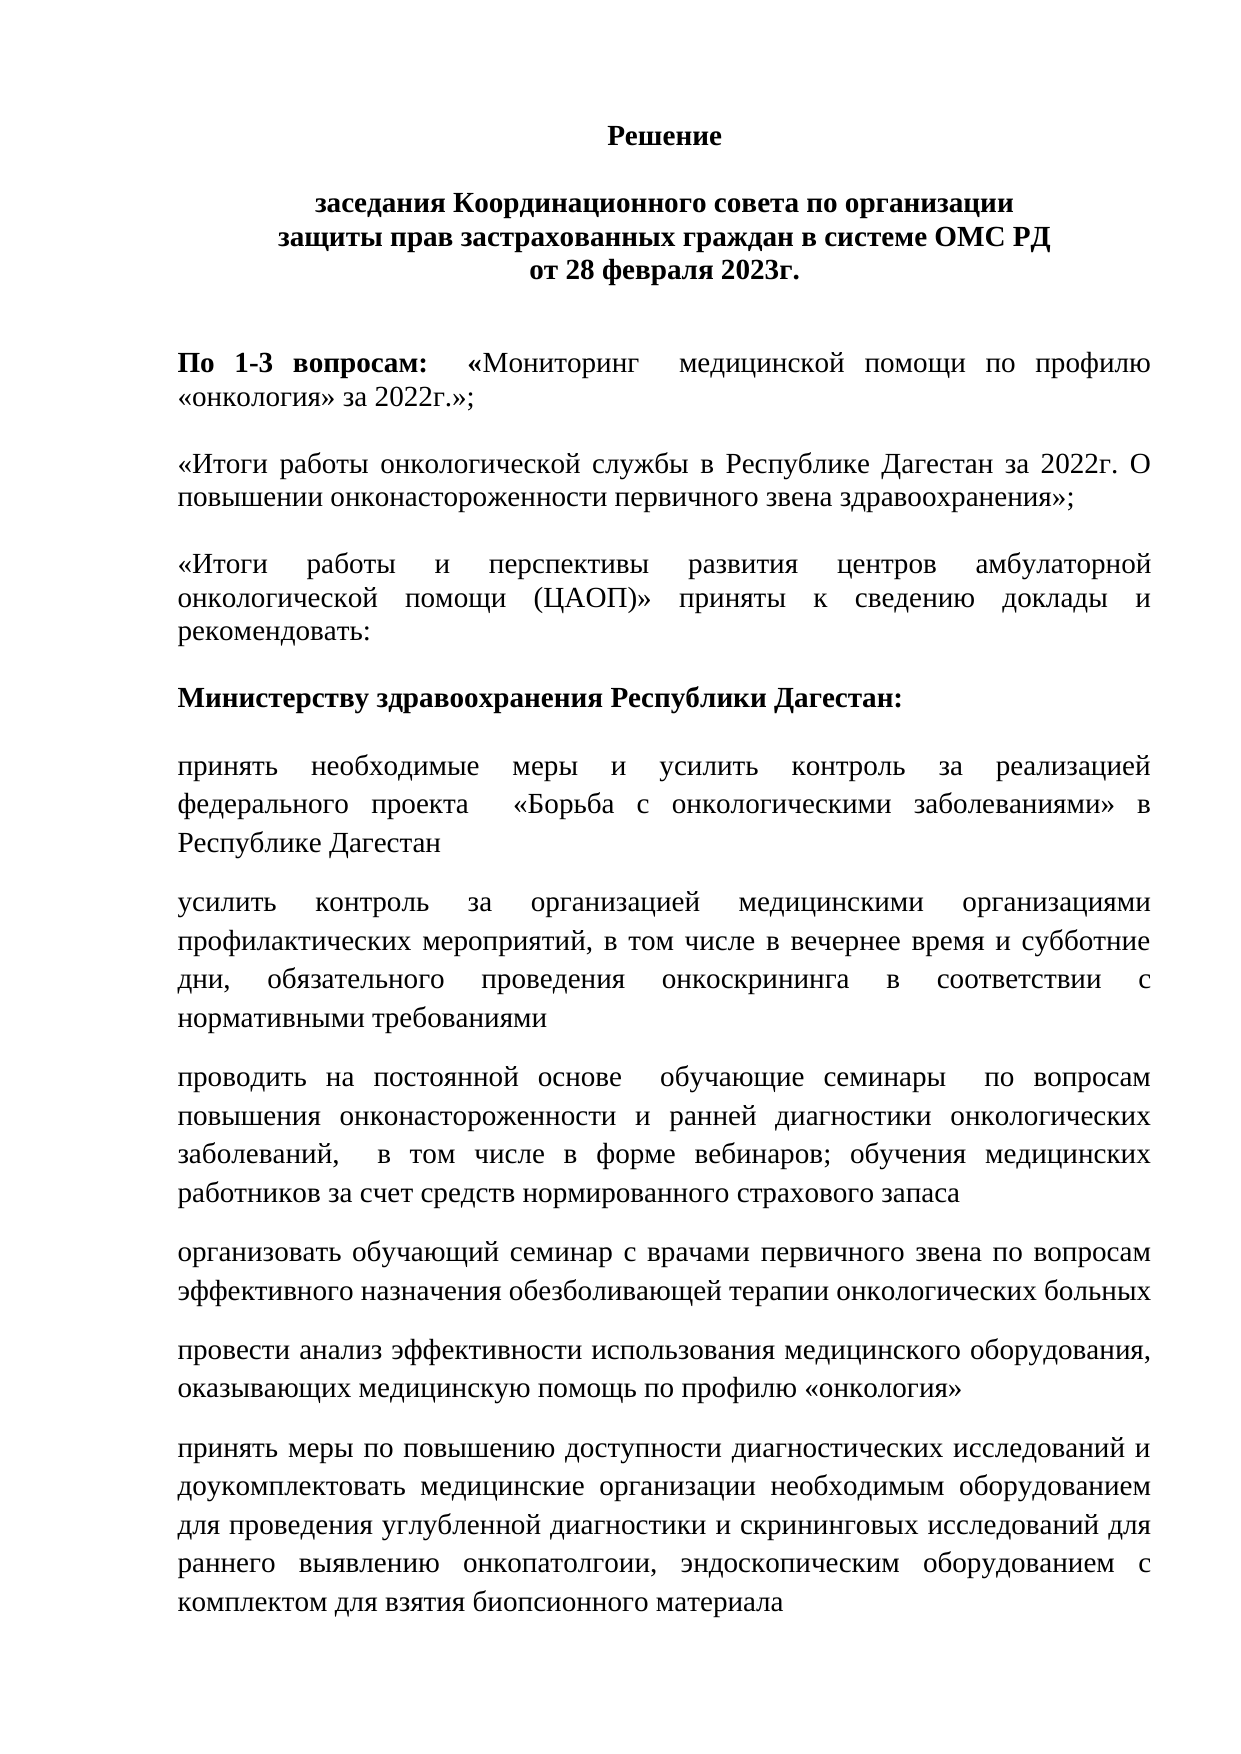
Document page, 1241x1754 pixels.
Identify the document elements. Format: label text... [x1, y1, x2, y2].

text Решение [177, 118, 1152, 152]
text принять меры по повышению доступности диагностических исследований и доукомплектовать медицинские организации необходимым оборудованием для проведения углубленной диагностики и скрининговых исследований для раннего выявлению онкопатолгоии, эндоскопическим оборудованием с комплектом для взятия биопсионного материала [177, 1430, 1152, 1618]
text «Итоги работы онкологической службы в Республике Дагестан за 2022г. О повышении онконастороженности первичного звена здравоохранения»; [177, 446, 1152, 513]
text провести анализ эффективности использования медицинского оборудования, оказывающих медицинскую помощь по профилю «онкология» [177, 1332, 1152, 1404]
text от 28 февраля 2023г. [177, 252, 1152, 286]
text защиты прав застрахованных граждан в системе ОМС РД [177, 219, 1152, 252]
text Министерству здравоохранения Республики Дагестан: [177, 681, 1152, 714]
text «Итоги работы и перспективы развития центров амбулаторной онкологической помощи (ЦАОП)» приняты к сведению доклады и рекомендовать: [177, 546, 1152, 647]
text организовать обучающий семинар с врачами первичного звена по вопросам эффективного назначения обезболивающей терапии онкологических больных [177, 1234, 1152, 1306]
text принять необходимые меры и усилить контроль за реализацией федерального проекта «Борьба с онкологическими заболеваниями» в Республике Дагестан [177, 748, 1152, 858]
text усилить контроль за организацией медицинскими организациями профилактических мероприятий, в том числе в вечернее время и субботние дни, обязательного проведения онкоскрининга в соответствии с нормативными требованиями [177, 884, 1152, 1033]
text проводить на постоянной основе обучающие семинары по вопросам повышения онконастороженности и ранней диагностики онкологических заболеваний, в том числе в форме вебинаров; обучения медицинских работников за счет средств нормированного страхового запаса [177, 1059, 1152, 1208]
text По 1-3 вопросам: «Мониторинг медицинской помощи по профилю «онкология» за 2022г.»; [177, 345, 1152, 412]
text заседания Координационного совета по организации [177, 185, 1152, 219]
